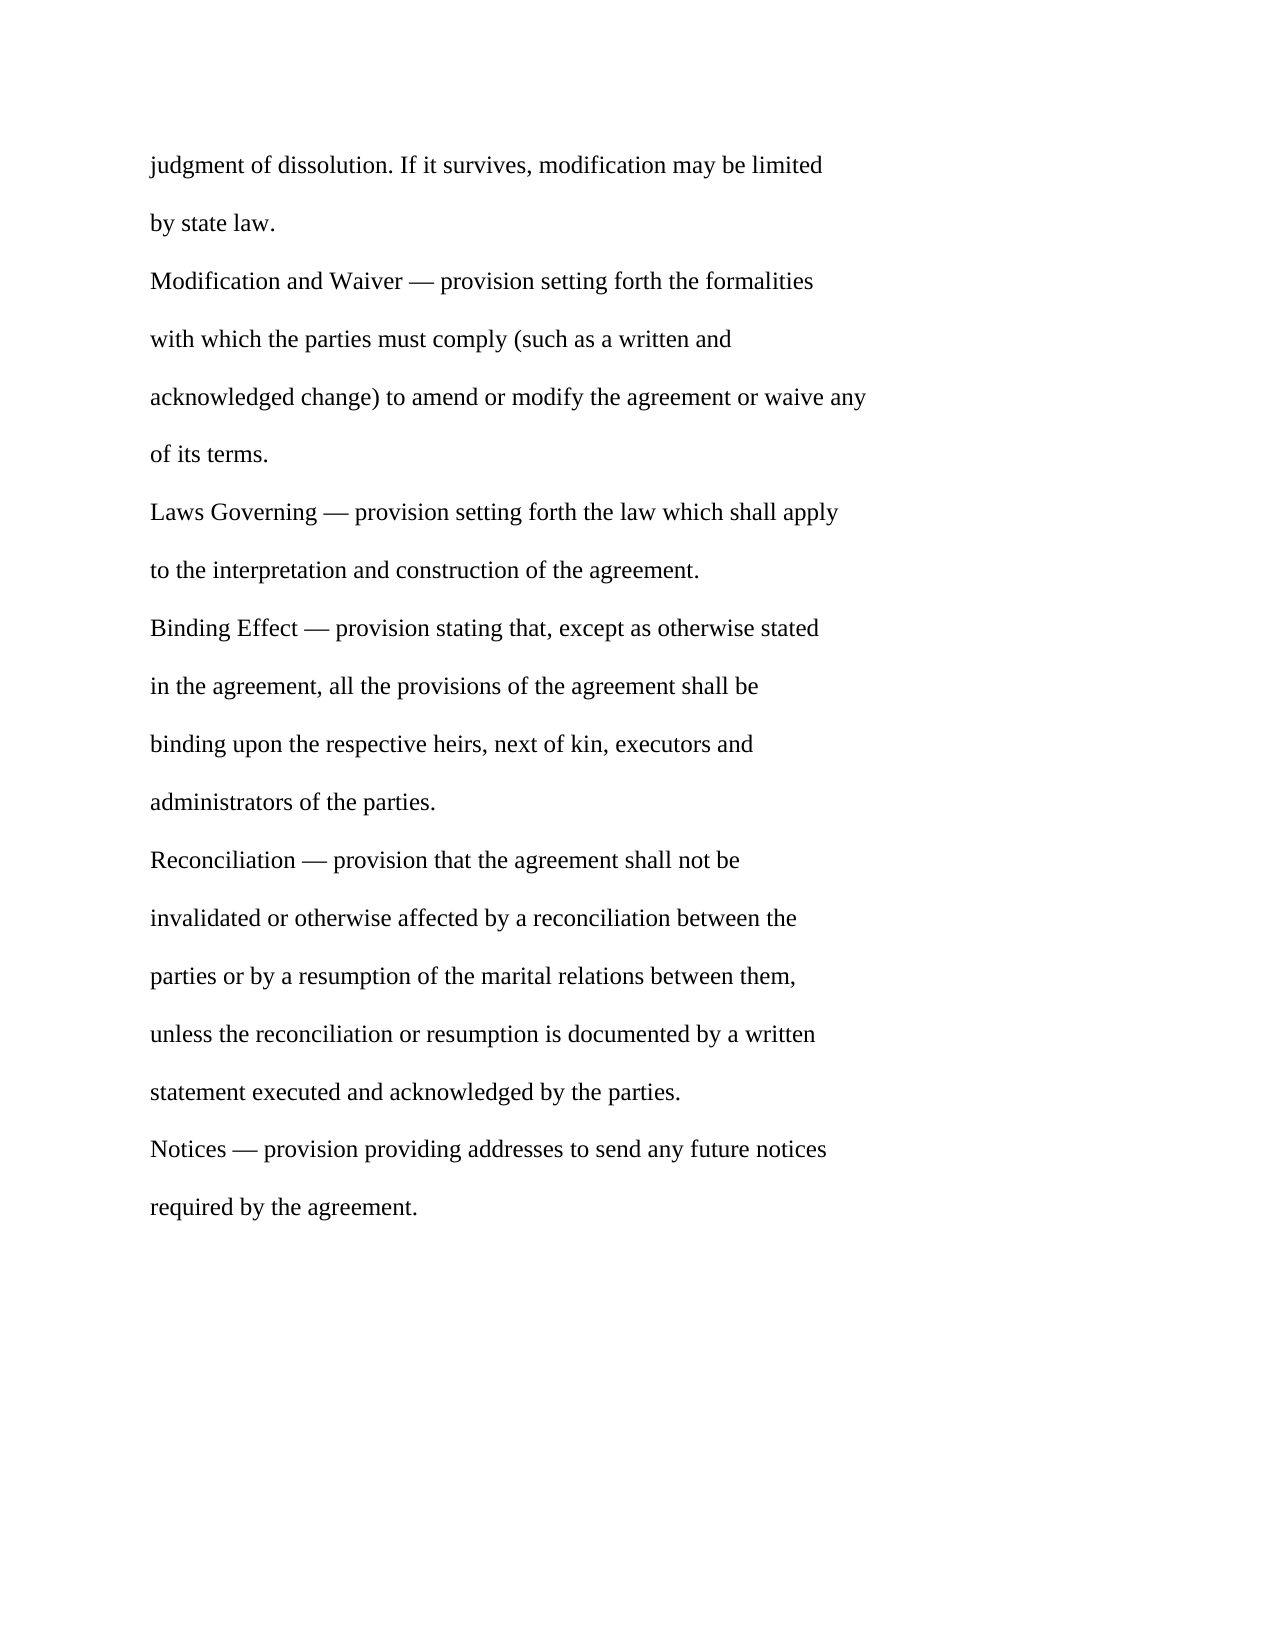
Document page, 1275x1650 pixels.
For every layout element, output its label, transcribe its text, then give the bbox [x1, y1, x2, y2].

text statement executed and acknowledged by the parties. [150, 1077, 1125, 1105]
text Laws Governing — provision setting forth the law which shall apply [150, 497, 1125, 526]
text parties or by a resumption of the marital relations between them, [150, 961, 1125, 989]
text judgment of dissolution. If it survives, modification may be limited [150, 150, 1125, 179]
text binding upon the respective heirs, next of kin, executors and [150, 729, 1125, 758]
text in the agreement, all the provisions of the agreement shall be [150, 671, 1125, 700]
text Modification and Waiver — provision setting forth the formalities [150, 266, 1125, 294]
text acknowledged change) to amend or modify the agreement or waive any [150, 382, 1125, 410]
text by state law. [150, 208, 1125, 237]
text Reconciliation — provision that the agreement shall not be [150, 845, 1125, 874]
text invalidated or otherwise affected by a reconciliation between the [150, 903, 1125, 932]
text Binding Effect — provision stating that, except as otherwise stated [150, 613, 1125, 642]
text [150, 1192, 1125, 1480]
text administrators of the parties. [150, 787, 1125, 816]
text to the interpretation and construction of the agreement. [150, 555, 1125, 584]
text Notices — provision providing addresses to send any future notices [150, 1134, 1125, 1163]
text unless the reconciliation or resumption is documented by a written [150, 1019, 1125, 1047]
text of its terms. [150, 439, 1125, 468]
text with which the parties must comply (such as a written and [150, 324, 1125, 352]
